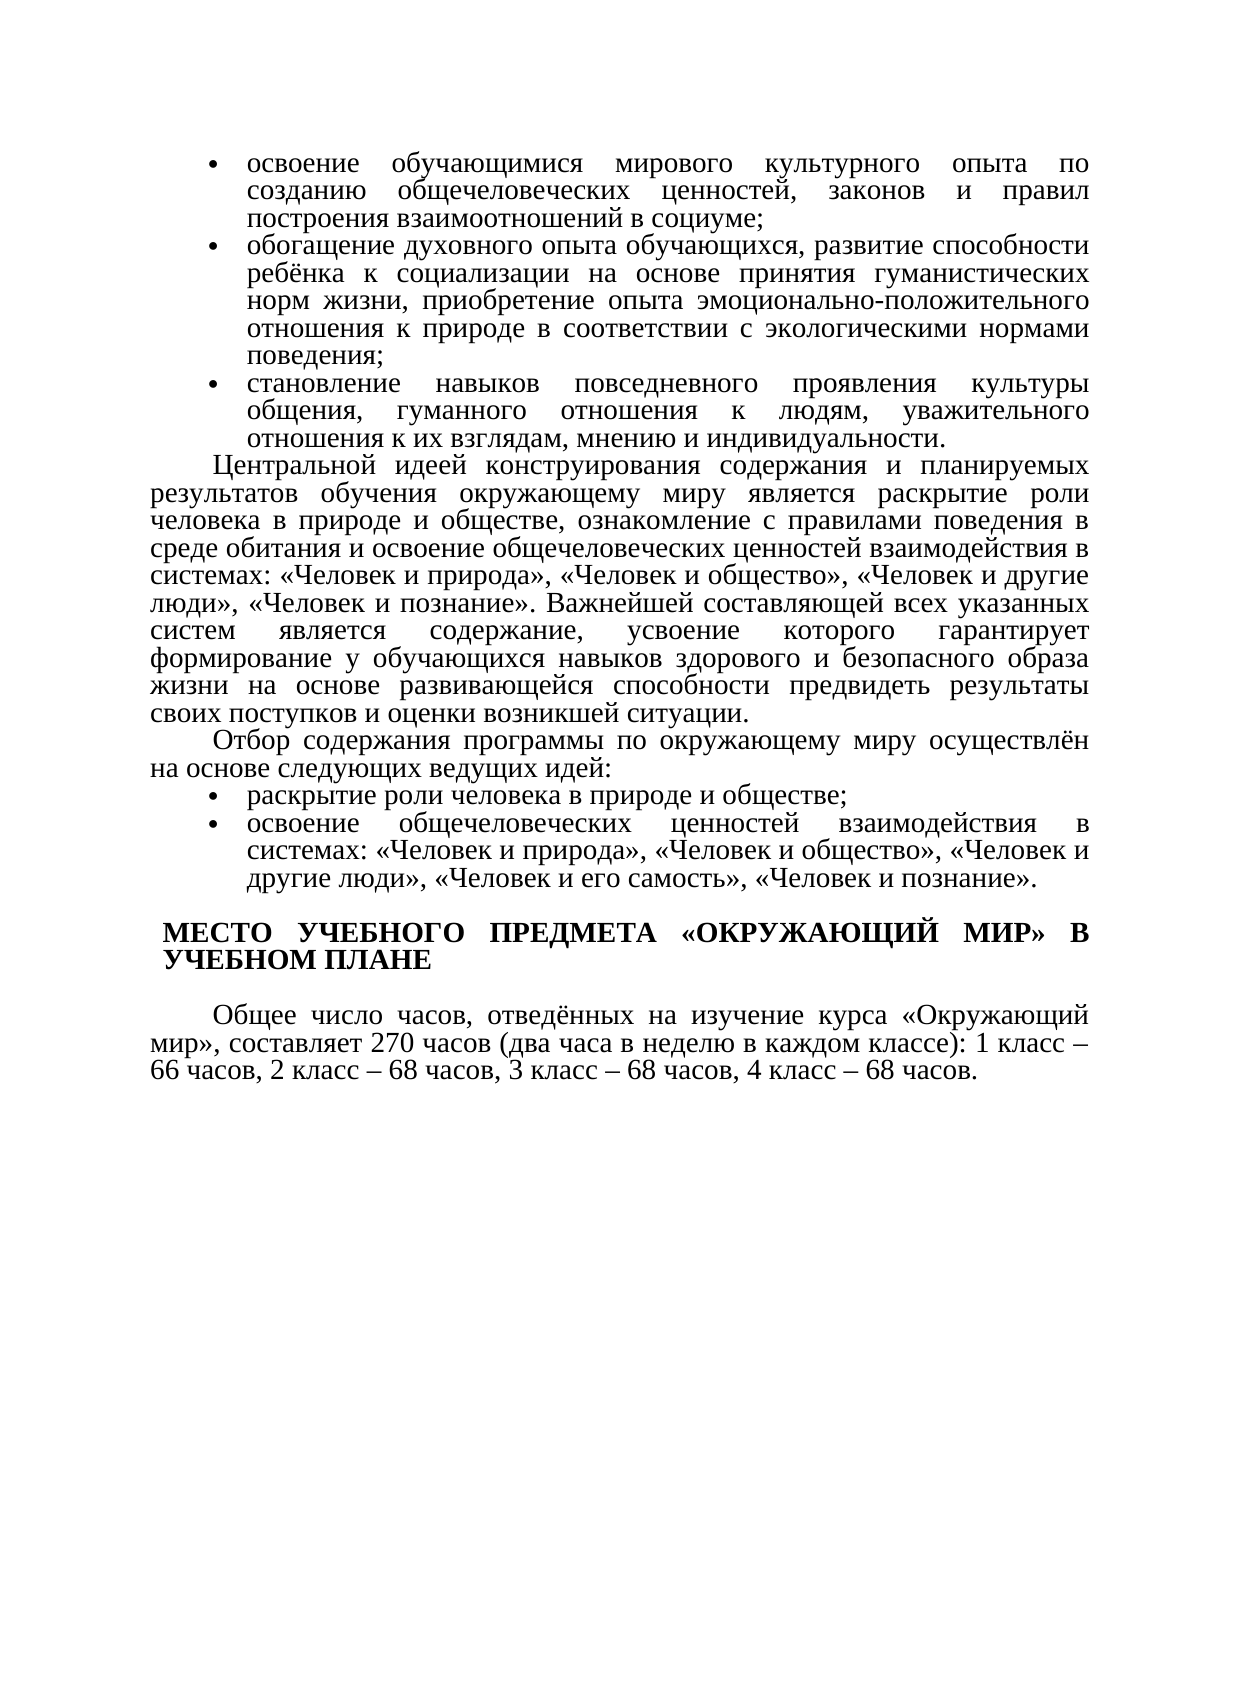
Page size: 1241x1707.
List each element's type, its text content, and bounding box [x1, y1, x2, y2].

list освоение общечеловеческих ценностей взаимодействия в системах: «Человек и природа», «Человек и общество», «Человек и другие люди», «Человек и его самость», «Человек и познание». [209, 810, 1090, 892]
list обогащение духовного опыта обучающихся, развитие способности ребёнка к социализации на основе принятия гуманистических норм жизни, приобретение опыта эмоционально-положительного отношения к природе в соответствии с экологическими нормами поведения; [209, 232, 1090, 370]
list раскрытие роли человека в природе и обществе; [209, 782, 1090, 810]
text Общее число часов, отведённых на изучение курса «Окружающий мир», составляет 270 часов (два часа в неделю в каждом классе): 1 класс – 66 часов, 2 класс – 68 часов, 3 класс – 68 часов, 4 класс – 68 часов. [150, 1002, 1090, 1085]
text МЕСТО УЧЕБНОГО ПРЕДМЕТА «ОКРУЖАЮЩИЙ МИР» В УЧЕБНОМ ПЛАНЕ [162, 920, 1090, 975]
text Отбор содержания программы по окружающему миру осуществлён на основе следующих ведущих идей: [150, 727, 1090, 782]
text Центральной идеей конструирования содержания и планируемых результатов обучения окружающему миру является раскрытие роли человека в природе и обществе, ознакомление с правилами поведения в среде обитания и освоение общечеловеческих ценностей взаимодействия в системах: «Человек и природа», «Человек и общество», «Человек и другие люди», «Человек и познание». Важнейшей составляющей всех указанных систем является содержание, усвоение которого гарантирует формирование у обучающихся навыков здорового и безопасного образа жизни на основе развивающейся способности предвидеть результаты своих поступков и оценки возникшей ситуации. [150, 452, 1090, 727]
list освоение обучающимися мирового культурного опыта по созданию общечеловеческих ценностей, законов и правил построения взаимоотношений в социуме; [209, 150, 1090, 232]
list становление навыков повседневного проявления культуры общения, гуманного отношения к людям, уважительного отношения к их взглядам, мнению и индивидуальности. [209, 370, 1090, 452]
